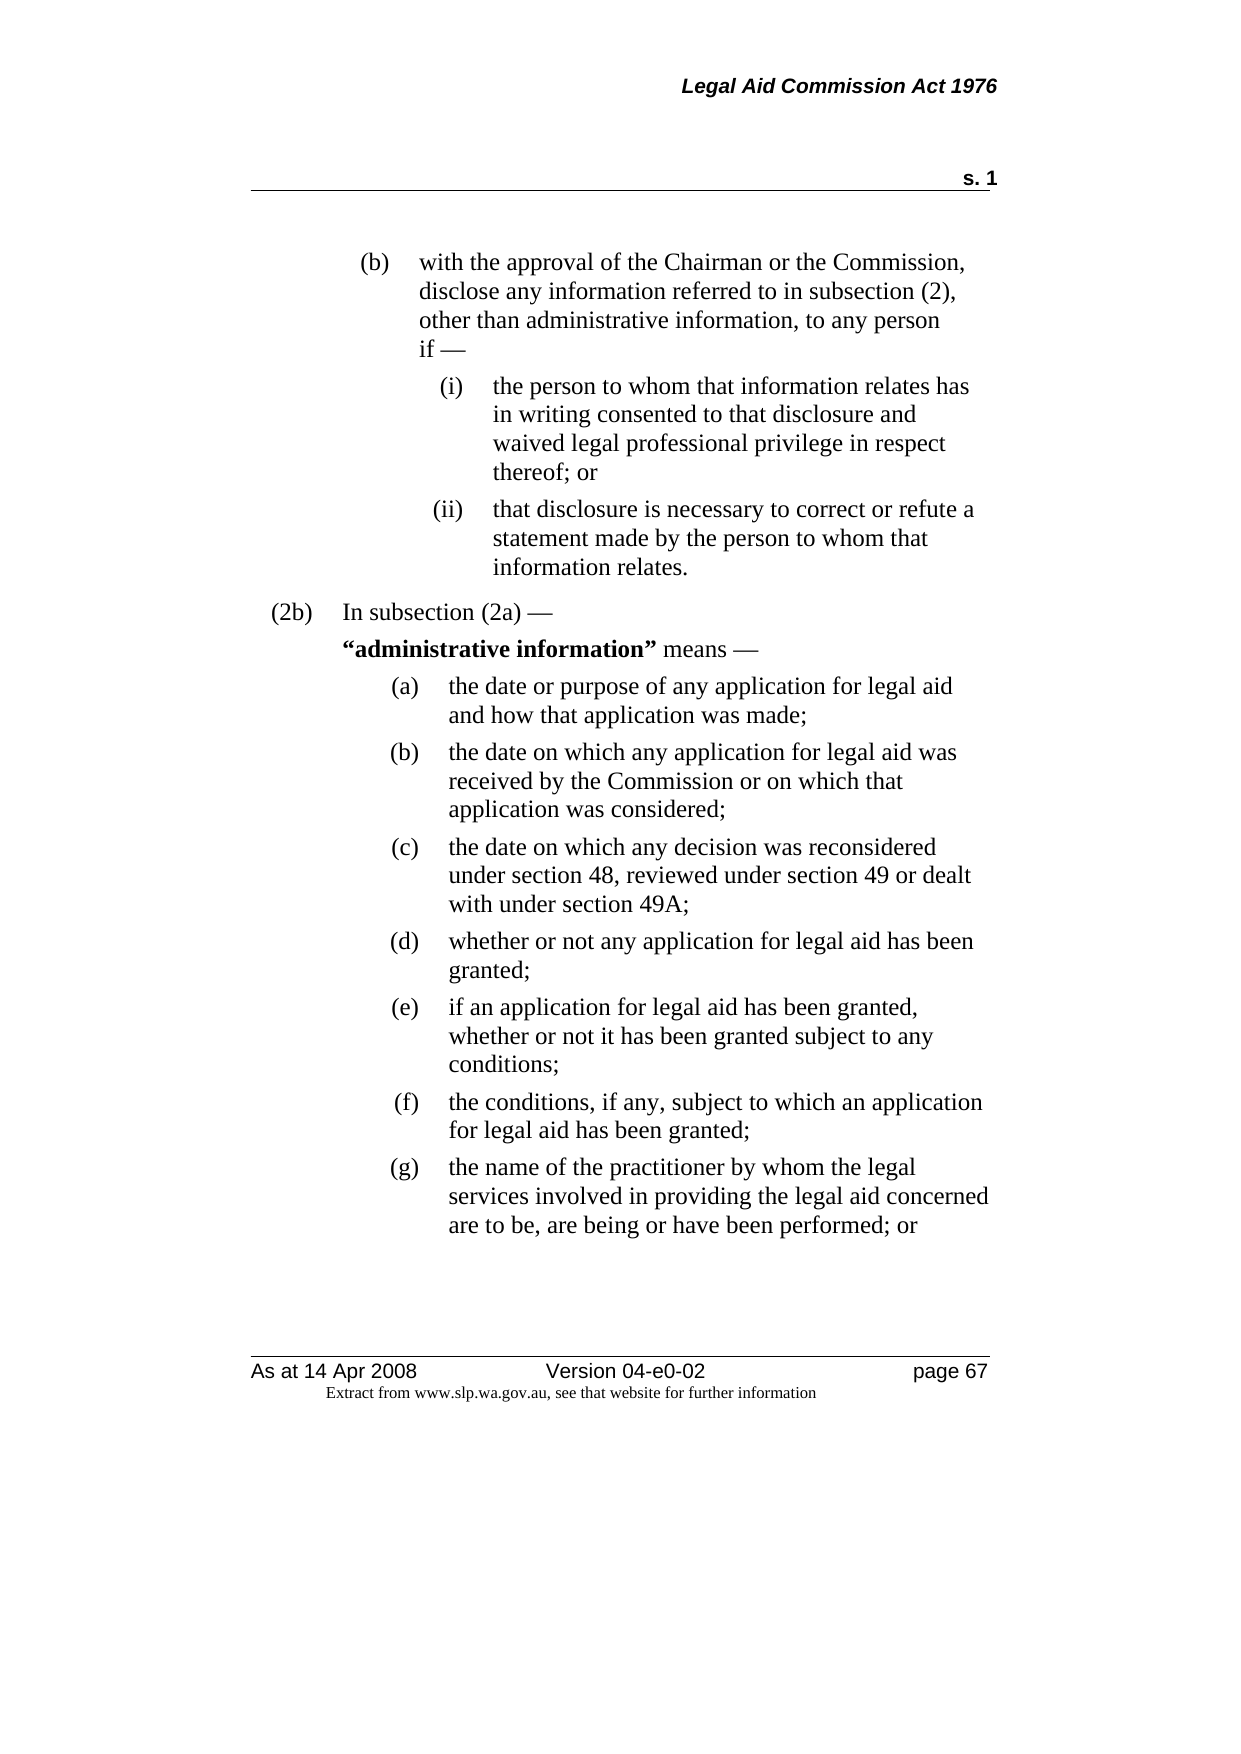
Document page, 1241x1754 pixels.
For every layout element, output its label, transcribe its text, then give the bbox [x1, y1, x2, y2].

text (g) the name of the practitioner by whom the legal services involved in providing the legal aid concerned are to be, are being or have been performed; or [251, 1152, 990, 1239]
text (b) the date on which any application for legal aid was received by the Commission or on which that application was considered; [251, 737, 990, 823]
text (a) the date or purpose of any application for legal aid and how that application was made; [251, 671, 990, 729]
text (d) whether or not any application for legal aid has been granted; [251, 926, 990, 984]
text (c) the date on which any decision was reconsidered under section 48, reviewed under section 49 or dealt with under section 49A; [251, 832, 990, 918]
text (i) the person to whom that information relates has in writing consented to that disclosure and waived legal professional privilege in respect thereof; or [251, 371, 990, 486]
text (2b) In subsection (2a) — [251, 597, 990, 626]
text “administrative information” means — [251, 634, 990, 663]
text (f) the conditions, if any, subject to which an application for legal aid has been granted; [251, 1087, 990, 1144]
text (b) with the approval of the Chairman or the Commission, disclose any information referred to in subsection (2), other than administrative information, to any person if — [251, 247, 990, 362]
text (e) if an application for legal aid has been granted, whether or not it has been granted subject to any conditions; [251, 992, 990, 1078]
text (ii) that disclosure is necessary to correct or refute a statement made by the person to whom that information relates. [251, 494, 990, 580]
